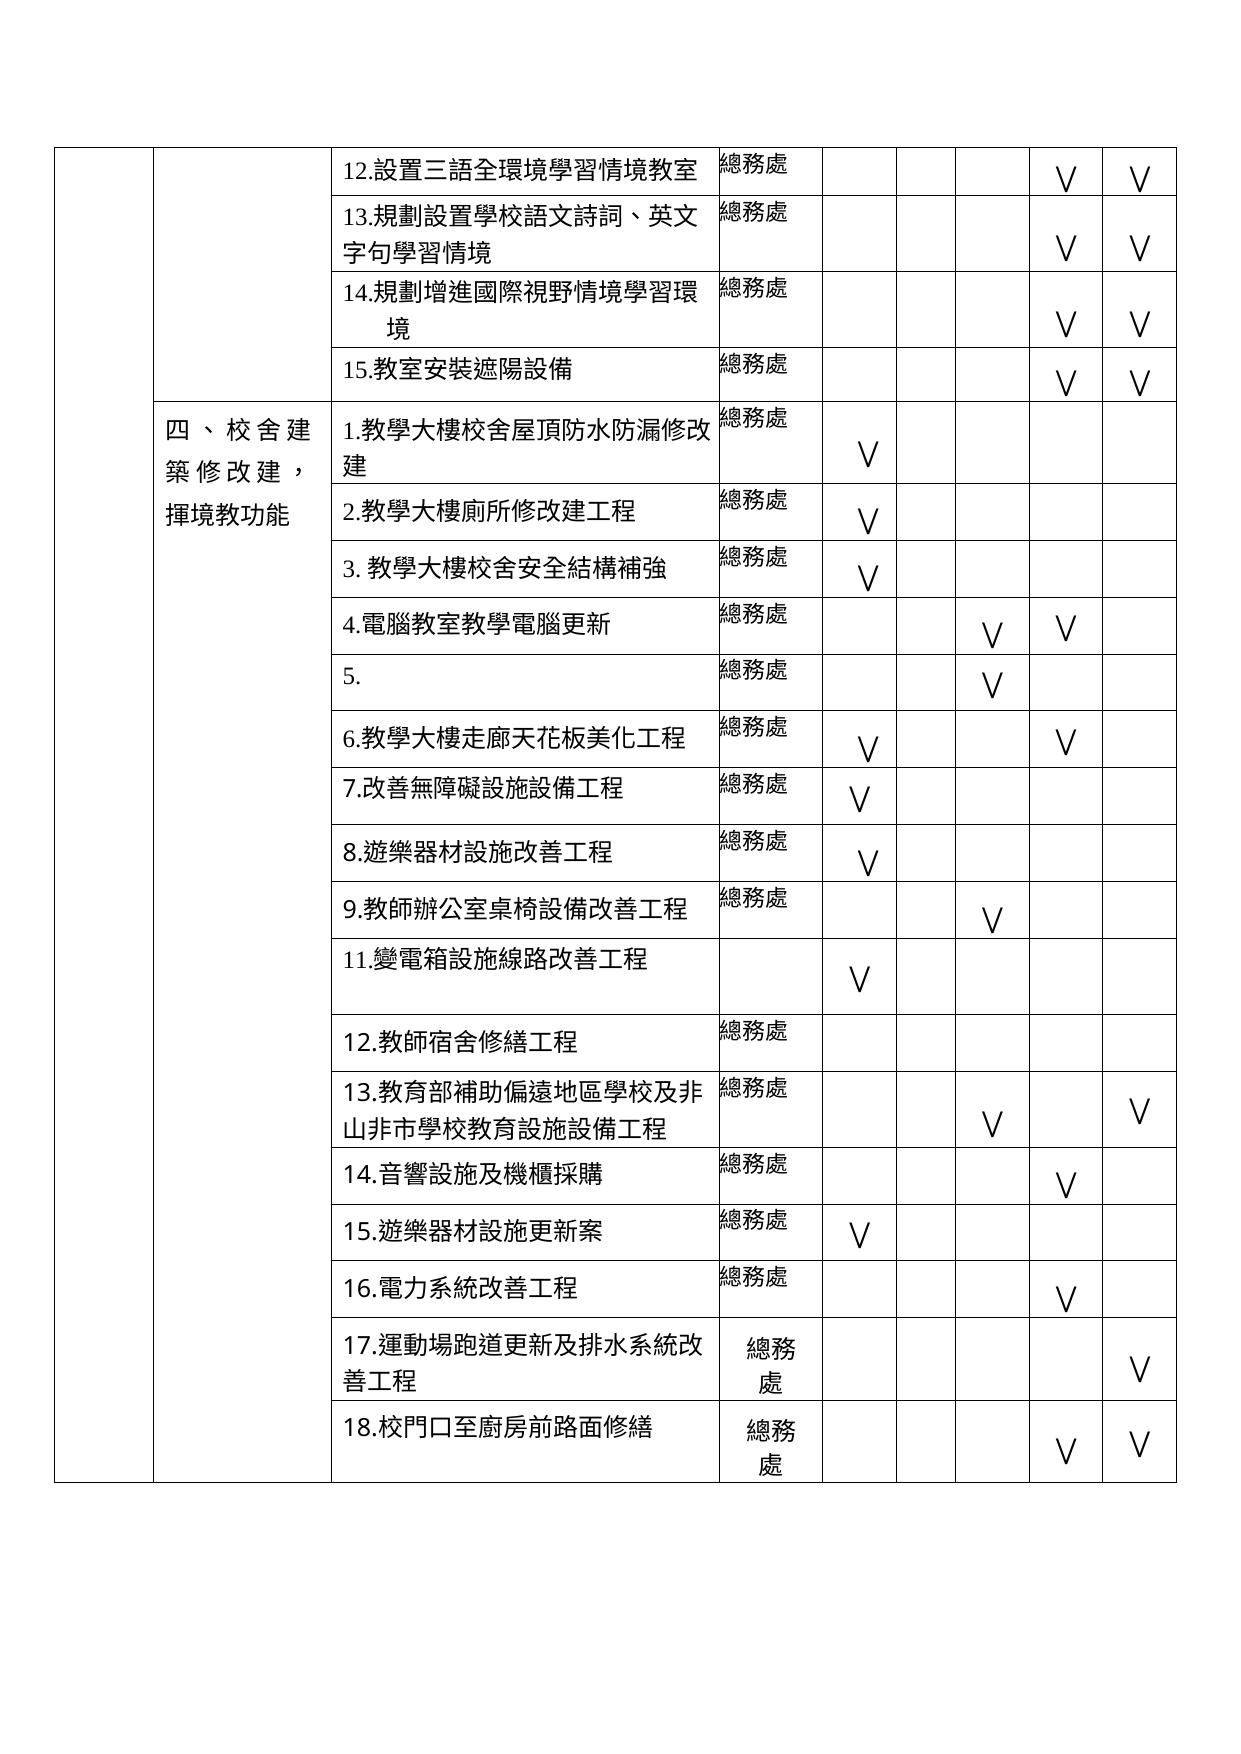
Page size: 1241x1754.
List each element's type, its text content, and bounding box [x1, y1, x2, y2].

table_cell ⋁ [1030, 1148, 1102, 1203]
table_cell 總務處 [720, 1401, 822, 1482]
table_cell [823, 1401, 896, 1482]
table_header ⋁ [1103, 148, 1176, 195]
table_cell [897, 196, 955, 271]
table_cell 3. 教學大樓校舍安全結構補強 [332, 541, 719, 597]
table_cell [823, 1148, 896, 1203]
table_cell [956, 348, 1029, 401]
table_cell [1030, 882, 1102, 938]
table_cell [1103, 939, 1176, 1014]
table_cell [1030, 825, 1102, 881]
table_cell ⋁ [1103, 1401, 1176, 1482]
table_cell 總務處 [720, 598, 822, 653]
table_cell [956, 1261, 1029, 1317]
table_cell [897, 541, 955, 597]
table_cell [823, 598, 896, 653]
table_cell ⋁ [823, 402, 896, 483]
table_cell 9.教師辦公室桌椅設備改善工程 [332, 882, 719, 938]
table_cell 總務處 [720, 1072, 822, 1147]
table_header [897, 148, 955, 195]
table_cell [1030, 1318, 1102, 1399]
table_cell [1103, 882, 1176, 938]
table_cell 8.遊樂器材設施改善工程 [332, 825, 719, 881]
table_cell [897, 1401, 955, 1482]
table_cell [897, 655, 955, 710]
table_cell [1030, 484, 1102, 540]
table_cell ⋁ [823, 484, 896, 540]
table_cell ⋁ [1030, 196, 1102, 271]
table_cell [1030, 1205, 1102, 1260]
table_cell 總務處 [720, 882, 822, 938]
table_cell [897, 402, 955, 483]
table_cell [897, 939, 955, 1014]
table_cell ⋁ [823, 541, 896, 597]
table_cell 總務處 [720, 1318, 822, 1399]
table_cell 總務處 [720, 1148, 822, 1203]
table_cell 4.電腦教室教學電腦更新 [332, 598, 719, 653]
table_cell 15.教室安裝遮陽設備 [332, 348, 719, 401]
table_cell ⋁ [956, 1072, 1029, 1147]
table_cell [1103, 1261, 1176, 1317]
table_cell 總務處 [720, 402, 822, 483]
table_cell 17.運動場跑道更新及排水系統改善工程 [332, 1318, 719, 1399]
table_cell ⋁ [1030, 711, 1102, 767]
table_cell 總務處 [720, 1015, 822, 1071]
table_cell ⋁ [1030, 272, 1102, 347]
table_cell 總務處 [720, 484, 822, 540]
table_cell 總務處 [720, 348, 822, 401]
table_cell 1.教學大樓校舍屋頂防水防漏修改建 [332, 402, 719, 483]
table_cell 總務處 [720, 272, 822, 347]
table_cell 總務處 [720, 655, 822, 710]
table_cell ⋁ [1103, 272, 1176, 347]
table_cell [1030, 939, 1102, 1014]
table_cell [897, 1148, 955, 1203]
table_cell 總務處 [720, 196, 822, 271]
table_cell [1103, 1205, 1176, 1260]
table_cell [823, 1261, 896, 1317]
table_cell 13.教育部補助偏遠地區學校及非山非市學校教育設施設備工程 [332, 1072, 719, 1147]
table_cell [1103, 825, 1176, 881]
table_cell [1030, 1072, 1102, 1147]
table_cell [1030, 655, 1102, 710]
table_cell [956, 939, 1029, 1014]
table_cell ⋁ [1103, 1072, 1176, 1147]
table_cell [897, 768, 955, 824]
table_cell [956, 484, 1029, 540]
table_header [956, 148, 1029, 195]
table_header ⋁ [1030, 148, 1102, 195]
table_cell [897, 825, 955, 881]
table_cell 18.校門口至廚房前路面修繕 [332, 1401, 719, 1482]
table_cell 14.音響設施及機櫃採購 [332, 1148, 719, 1203]
table_cell [823, 1015, 896, 1071]
table_cell [956, 1148, 1029, 1203]
table_cell ⋁ [1030, 598, 1102, 653]
table_cell [897, 1318, 955, 1399]
table_cell ⋁ [823, 711, 896, 767]
table_cell [823, 196, 896, 271]
table_cell [1103, 1148, 1176, 1203]
table_cell 2.教學大樓廁所修改建工程 [332, 484, 719, 540]
table_header 總務處 [720, 148, 822, 195]
table_cell [1103, 711, 1176, 767]
table_cell [1103, 655, 1176, 710]
table_cell [956, 825, 1029, 881]
table_cell [956, 1318, 1029, 1399]
table_header [823, 148, 896, 195]
table_cell [823, 1072, 896, 1147]
table_cell [1103, 541, 1176, 597]
table_cell [823, 272, 896, 347]
table_cell [897, 711, 955, 767]
table_cell ⋁ [1030, 1261, 1102, 1317]
table_cell [956, 711, 1029, 767]
table_cell [1030, 541, 1102, 597]
table_cell [1103, 768, 1176, 824]
table_cell [897, 348, 955, 401]
table_cell 總務處 [720, 768, 822, 824]
table_cell [1030, 768, 1102, 824]
table_cell [897, 1205, 955, 1260]
table_cell [956, 768, 1029, 824]
table_cell [720, 939, 822, 1014]
table_cell 四、校舍建築修改建， 揮境教功能 [154, 402, 331, 1482]
table_cell [956, 1205, 1029, 1260]
table_cell ⋁ [956, 882, 1029, 938]
table_cell [897, 272, 955, 347]
table_header [55, 148, 153, 1482]
table_cell [823, 1318, 896, 1399]
table_cell [897, 882, 955, 938]
table_cell [956, 272, 1029, 347]
table_cell [956, 541, 1029, 597]
table_cell ⋁ [823, 939, 896, 1014]
table_cell [823, 882, 896, 938]
table_cell 15.遊樂器材設施更新案 [332, 1205, 719, 1260]
table_cell [956, 402, 1029, 483]
table_cell 11.變電箱設施線路改善工程 [332, 939, 719, 1014]
table_cell 總務處 [720, 825, 822, 881]
table_cell ⋁ [956, 655, 1029, 710]
table_cell 7.改善無障礙設施設備工程 [332, 768, 719, 824]
table_cell 16.電力系統改善工程 [332, 1261, 719, 1317]
table_cell 總務處 [720, 711, 822, 767]
table_cell ⋁ [823, 768, 896, 824]
table_cell ⋁ [823, 825, 896, 881]
table_cell 總務處 [720, 541, 822, 597]
table_cell [1030, 1015, 1102, 1071]
table_cell [897, 484, 955, 540]
table_cell [1030, 402, 1102, 483]
table_header [154, 148, 331, 401]
table_cell [823, 655, 896, 710]
table_cell 12.教師宿舍修繕工程 [332, 1015, 719, 1071]
table_cell [1103, 598, 1176, 653]
table_cell [897, 1261, 955, 1317]
table_cell 14.規劃增進國際視野情境學習環 境 [332, 272, 719, 347]
table_cell ⋁ [823, 1205, 896, 1260]
table_cell [897, 598, 955, 653]
table_cell ⋁ [956, 598, 1029, 653]
table_cell [1103, 1015, 1176, 1071]
table_cell [956, 196, 1029, 271]
table_cell 5. [332, 655, 719, 710]
table_cell [897, 1015, 955, 1071]
table_cell [823, 348, 896, 401]
table_cell ⋁ [1103, 1318, 1176, 1399]
table_cell ⋁ [1103, 196, 1176, 271]
table_cell ⋁ [1103, 348, 1176, 401]
table_cell 13.規劃設置學校語文詩詞、英文字句學習情境 [332, 196, 719, 271]
table_cell [1103, 402, 1176, 483]
table_cell [1103, 484, 1176, 540]
table_cell [897, 1072, 955, 1147]
table_header 12.設置三語全環境學習情境教室 [332, 148, 719, 195]
table_cell ⋁ [1030, 348, 1102, 401]
table_cell [956, 1015, 1029, 1071]
table_cell 6.教學大樓走廊天花板美化工程 [332, 711, 719, 767]
table_cell [956, 1401, 1029, 1482]
table_cell 總務處 [720, 1205, 822, 1260]
table_cell ⋁ [1030, 1401, 1102, 1482]
table_cell 總務處 [720, 1261, 822, 1317]
